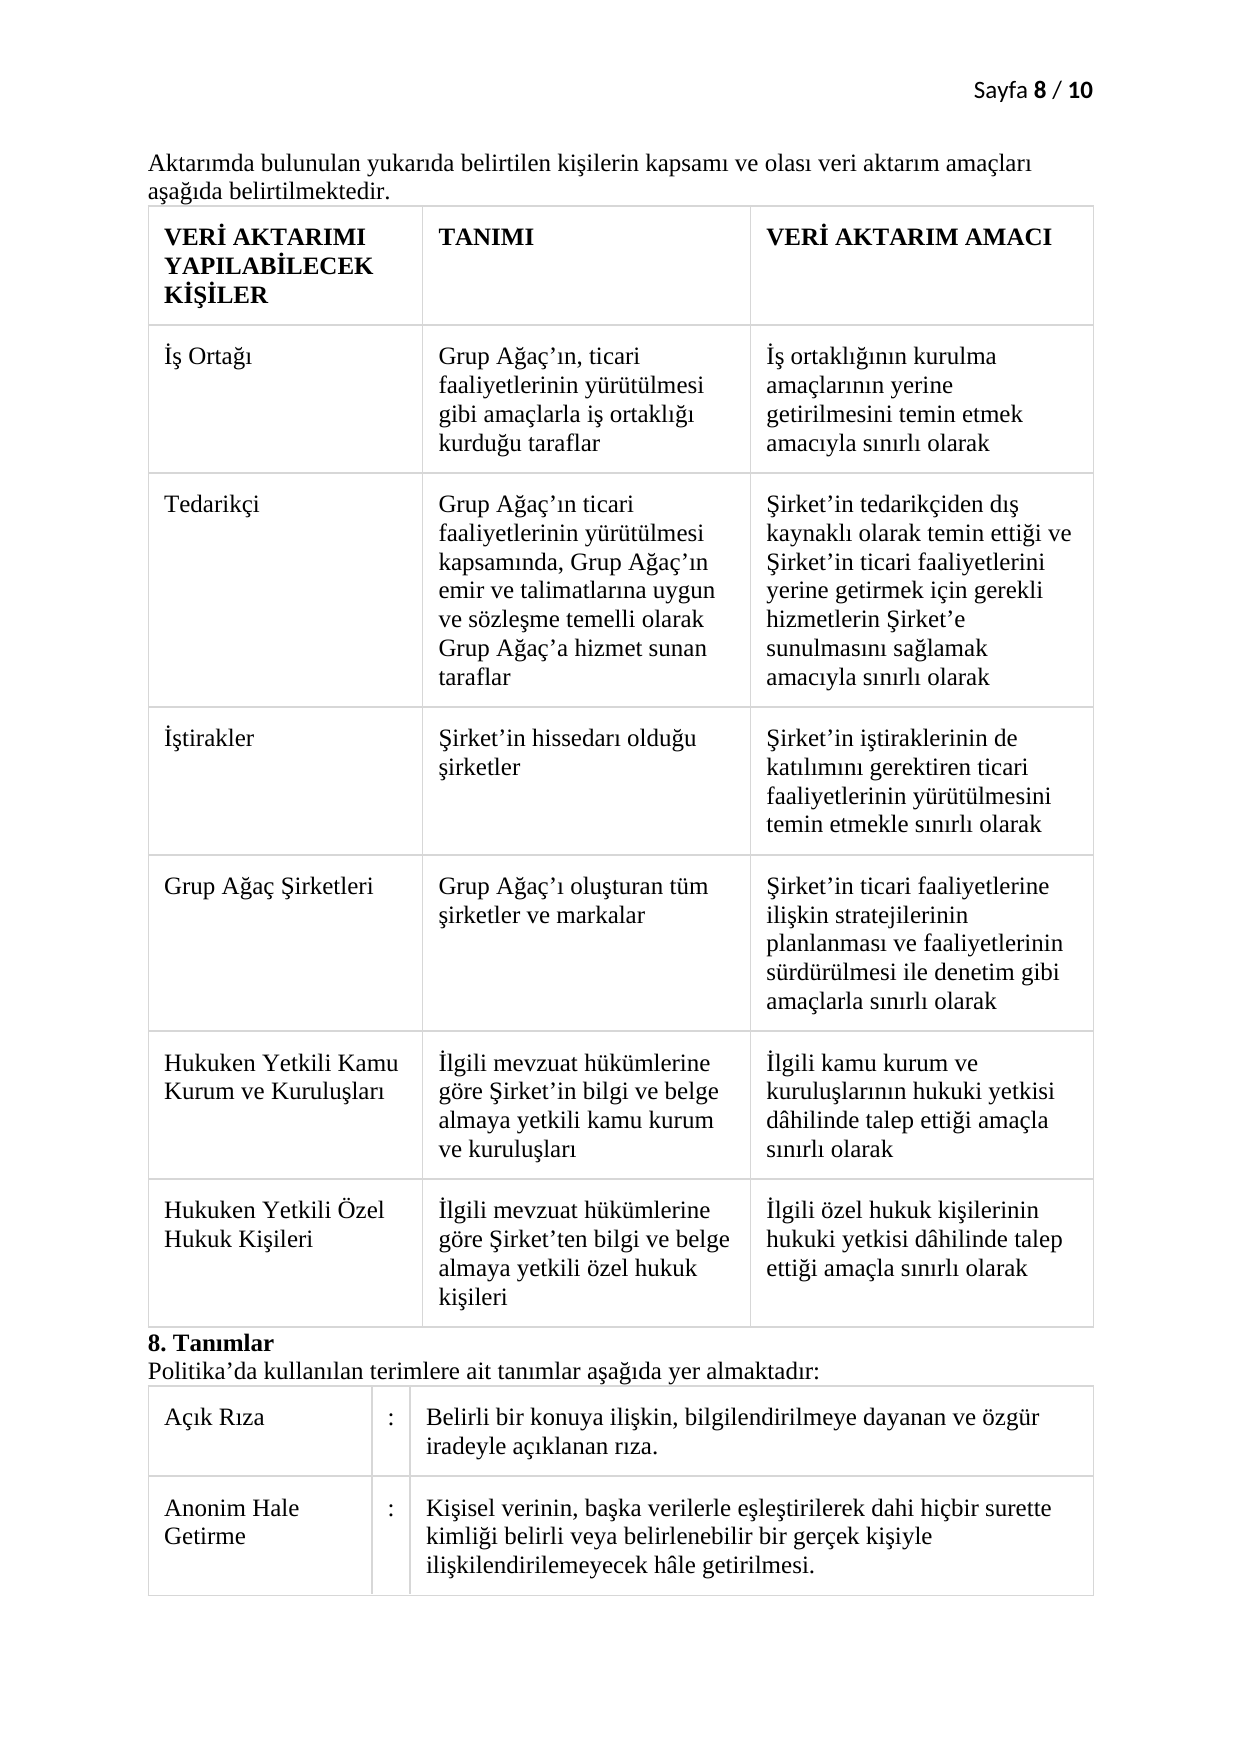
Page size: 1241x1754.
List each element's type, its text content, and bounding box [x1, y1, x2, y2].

table_header VERİ AKTARIM AMACI [751, 207, 1093, 324]
table_cell Tedarikçi [149, 474, 422, 706]
table_cell Hukuken Yetkili Özel Hukuk Kişileri [149, 1180, 422, 1326]
table_cell Kişisel verinin, başka verilerle eşleştirilerek dahi hiçbir surette kimliği belirli veya belirlenebilir bir gerçek kişiyle ilişkilendirilemeyecek hâle getirilmesi. [411, 1477, 1093, 1594]
table_cell İlgili kamu kurum ve kuruluşlarının hukuki yetkisi dâhilinde talep ettiği amaçla sınırlı olarak [751, 1032, 1093, 1178]
table_cell İlgili mevzuat hükümlerine göre Şirket’in bilgi ve belge almaya yetkili kamu kurum ve kuruluşları [423, 1032, 750, 1178]
table_header Açık Rıza [149, 1387, 371, 1475]
text Politika’da kullanılan terimlere ait tanımlar aşağıda yer almaktadır: [148, 1356, 1093, 1385]
table_cell İş ortaklığının kurulma amaçlarının yerine getirilmesini temin etmek amacıyla sınırlı olarak [751, 326, 1093, 472]
table_cell İlgili özel hukuk kişilerinin hukuki yetkisi dâhilinde talep ettiği amaçla sınırlı olarak [751, 1180, 1093, 1326]
table_cell Grup Ağaç’ı oluşturan tüm şirketler ve markalar [423, 856, 750, 1030]
table_cell Grup Ağaç’ın ticari faaliyetlerinin yürütülmesi kapsamında, Grup Ağaç’ın emir ve talimatlarına uygun ve sözleşme temelli olarak Grup Ağaç’a hizmet sunan taraflar [423, 474, 750, 706]
table_header : [373, 1387, 409, 1475]
table_cell Şirket’in tedarikçiden dış kaynaklı olarak temin ettiği ve Şirket’in ticari faaliyetlerini yerine getirmek için gerekli hizmetlerin Şirket’e sunulmasını sağlamak amacıyla sınırlı olarak [751, 474, 1093, 706]
table_cell Grup Ağaç Şirketleri [149, 856, 422, 1030]
table_cell Şirket’in iştiraklerinin de katılımını gerektiren ticari faaliyetlerinin yürütülmesini temin etmekle sınırlı olarak [751, 708, 1093, 854]
text Aktarımda bulunulan yukarıda belirtilen kişilerin kapsamı ve olası veri aktarım amaçları aşağıda belirtilmektedir. [148, 148, 1093, 205]
table_cell Anonim Hale Getirme [149, 1477, 371, 1594]
table_header TANIMI [423, 207, 750, 324]
table_cell Grup Ağaç’ın, ticari faaliyetlerinin yürütülmesi gibi amaçlarla iş ortaklığı kurduğu taraflar [423, 326, 750, 472]
table_cell İlgili mevzuat hükümlerine göre Şirket’ten bilgi ve belge almaya yetkili özel hukuk kişileri [423, 1180, 750, 1326]
table_cell Şirket’in hissedarı olduğu şirketler [423, 708, 750, 854]
table_cell İş Ortağı [149, 326, 422, 472]
table_cell Şirket’in ticari faaliyetlerine ilişkin stratejilerinin planlanması ve faaliyetlerinin sürdürülmesi ile denetim gibi amaçlarla sınırlı olarak [751, 856, 1093, 1030]
table_header VERİ AKTARIMI YAPILABİLECEK KİŞİLER [149, 207, 422, 324]
text 8. Tanımlar [148, 1328, 1093, 1356]
table_header Belirli bir konuya ilişkin, bilgilendirilmeye dayanan ve özgür iradeyle açıklanan rıza. [411, 1387, 1093, 1475]
table_cell İştirakler [149, 708, 422, 854]
table_cell : [373, 1477, 409, 1594]
table_cell Hukuken Yetkili Kamu Kurum ve Kuruluşları [149, 1032, 422, 1178]
